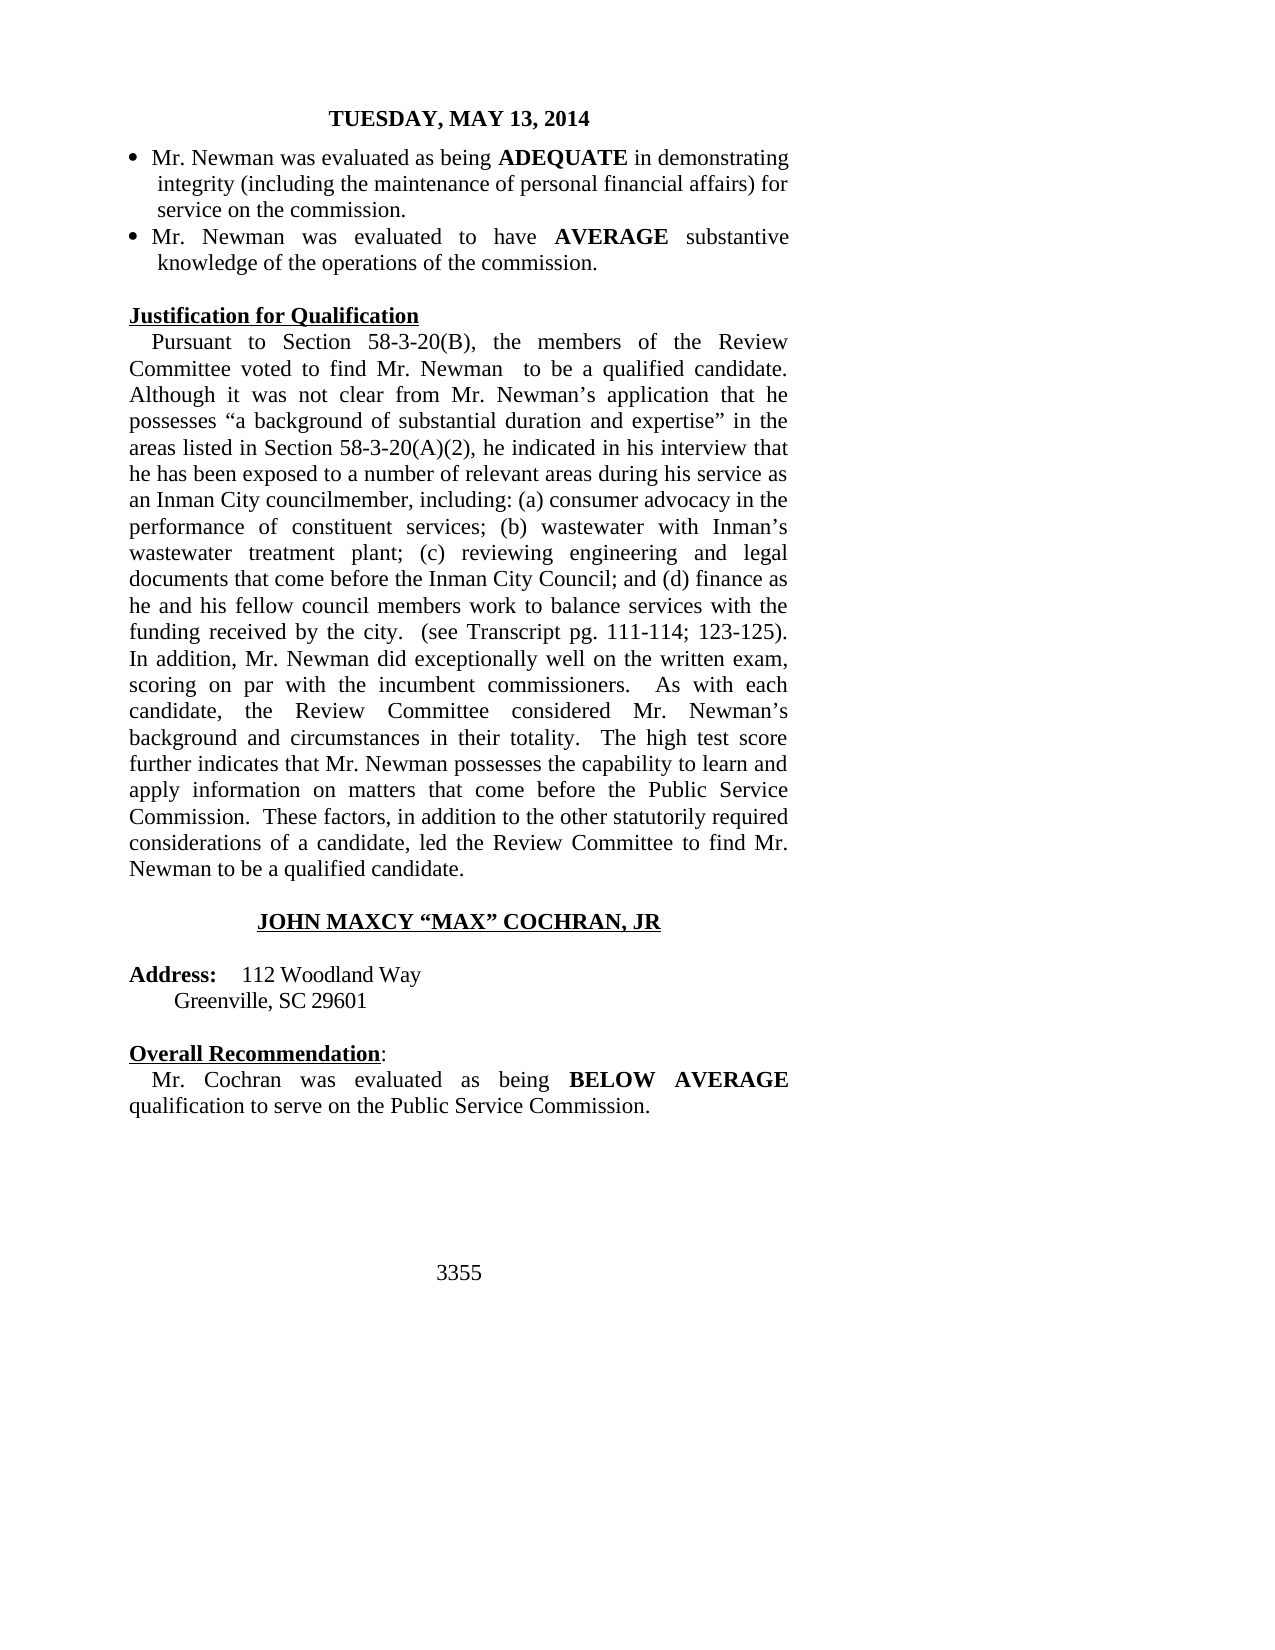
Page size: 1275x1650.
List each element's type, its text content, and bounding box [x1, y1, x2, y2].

text Justification for Qualification [129, 302, 789, 328]
list Mr. Newman was evaluated to have AVERAGE substantive knowledge of the operations of the commission. [129, 223, 789, 276]
text Pursuant to Section 58-3-20(B), the members of the Review Committee voted to find Mr. Newman to be a qualified candidate. Although it was not clear from Mr. Newman’s application that he possesses “a background of substantial duration and expertise” in the areas listed in Section 58-3-20(A)(2), he indicated in his interview that he has been exposed to a number of relevant areas during his service as an Inman City councilmember, including: (a) consumer advocacy in the performance of constituent services; (b) wastewater with Inman’s wastewater treatment plant; (c) reviewing engineering and legal documents that come before the Inman City Council; and (d) finance as he and his fellow council members work to balance services with the funding received by the city. (see Transcript pg. 111-114; 123-125). In addition, Mr. Newman did exceptionally well on the written exam, scoring on par with the incumbent commissioners. As with each candidate, the Review Committee considered Mr. Newman’s background and circumstances in their totality. The high test score further indicates that Mr. Newman possesses the capability to learn and apply information on matters that come before the Public Service Commission. These factors, in addition to the other statutorily required considerations of a candidate, led the Review Committee to find Mr. Newman to be a qualified candidate. [129, 328, 789, 882]
text Address: 112 Woodland Way [129, 961, 789, 987]
list Mr. Newman was evaluated as being ADEQUATE in demonstrating integrity (including the maintenance of personal financial affairs) for service on the commission. [129, 144, 789, 223]
text Mr. Cochran was evaluated as being BELOW AVERAGE qualification to serve on the Public Service Commission. [129, 1066, 789, 1119]
text JOHN MAXCY “MAX” COCHRAN, JR [129, 908, 789, 934]
text Greenville, SC 29601 [129, 987, 789, 1013]
text Overall Recommendation: [129, 1040, 789, 1066]
